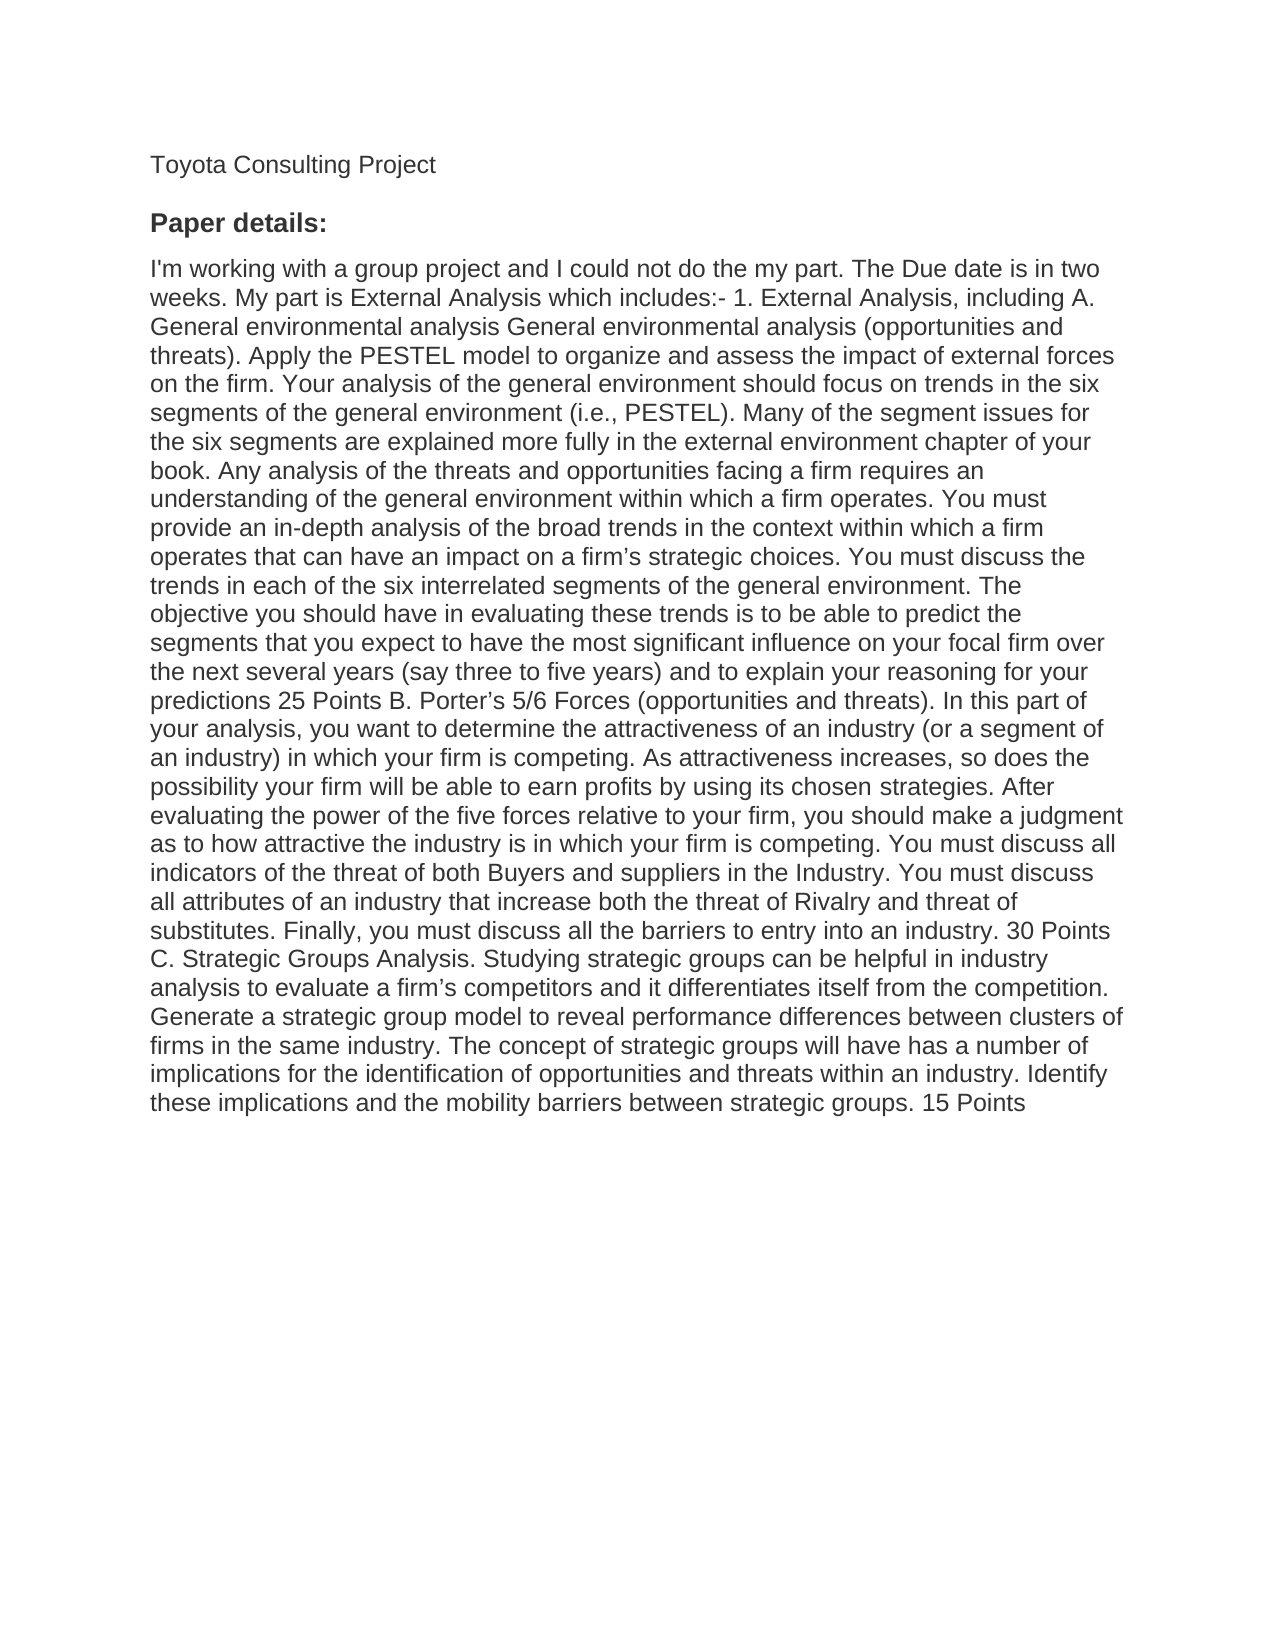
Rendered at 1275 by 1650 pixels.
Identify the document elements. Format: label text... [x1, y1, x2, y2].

text Toyota Consulting Project [150, 150, 1125, 179]
text Paper details: [150, 207, 1125, 239]
text I'm working with a group project and I could not do the my part. The Due date is in two weeks. My part is External Analysis which includes:- 1. External Analysis, including A. General environmental analysis General environmental analysis (opportunities and threats). Apply the PESTEL model to organize and assess the impact of external forces on the firm. Your analysis of the general environment should focus on trends in the six segments of the general environment (i.e., PESTEL). Many of the segment issues for the six segments are explained more fully in the external environment chapter of your book. Any analysis of the threats and opportunities facing a firm requires an understanding of the general environment within which a firm operates. You must provide an in-depth analysis of the broad trends in the context within which a firm operates that can have an impact on a firm’s strategic choices. You must discuss the trends in each of the six interrelated segments of the general environment. The objective you should have in evaluating these trends is to be able to predict the segments that you expect to have the most significant influence on your focal firm over the next several years (say three to five years) and to explain your reasoning for your predictions 25 Points B. Porter’s 5/6 Forces (opportunities and threats). In this part of your analysis, you want to determine the attractiveness of an industry (or a segment of an industry) in which your firm is competing. As attractiveness increases, so does the possibility your firm will be able to earn profits by using its chosen strategies. After evaluating the power of the five forces relative to your firm, you should make a judgment as to how attractive the industry is in which your firm is competing. You must discuss all indicators of the threat of both Buyers and suppliers in the Industry. You must discuss all attributes of an industry that increase both the threat of Rivalry and threat of substitutes. Finally, you must discuss all the barriers to entry into an industry. 30 Points C. Strategic Groups Analysis. Studying strategic groups can be helpful in industry analysis to evaluate a firm’s competitors and it differentiates itself from the competition. Generate a strategic group model to reveal performance differences between clusters of firms in the same industry. The concept of strategic groups will have has a number of implications for the identification of opportunities and threats within an industry. Identify these implications and the mobility barriers between strategic groups. 15 Points [150, 254, 1125, 1117]
